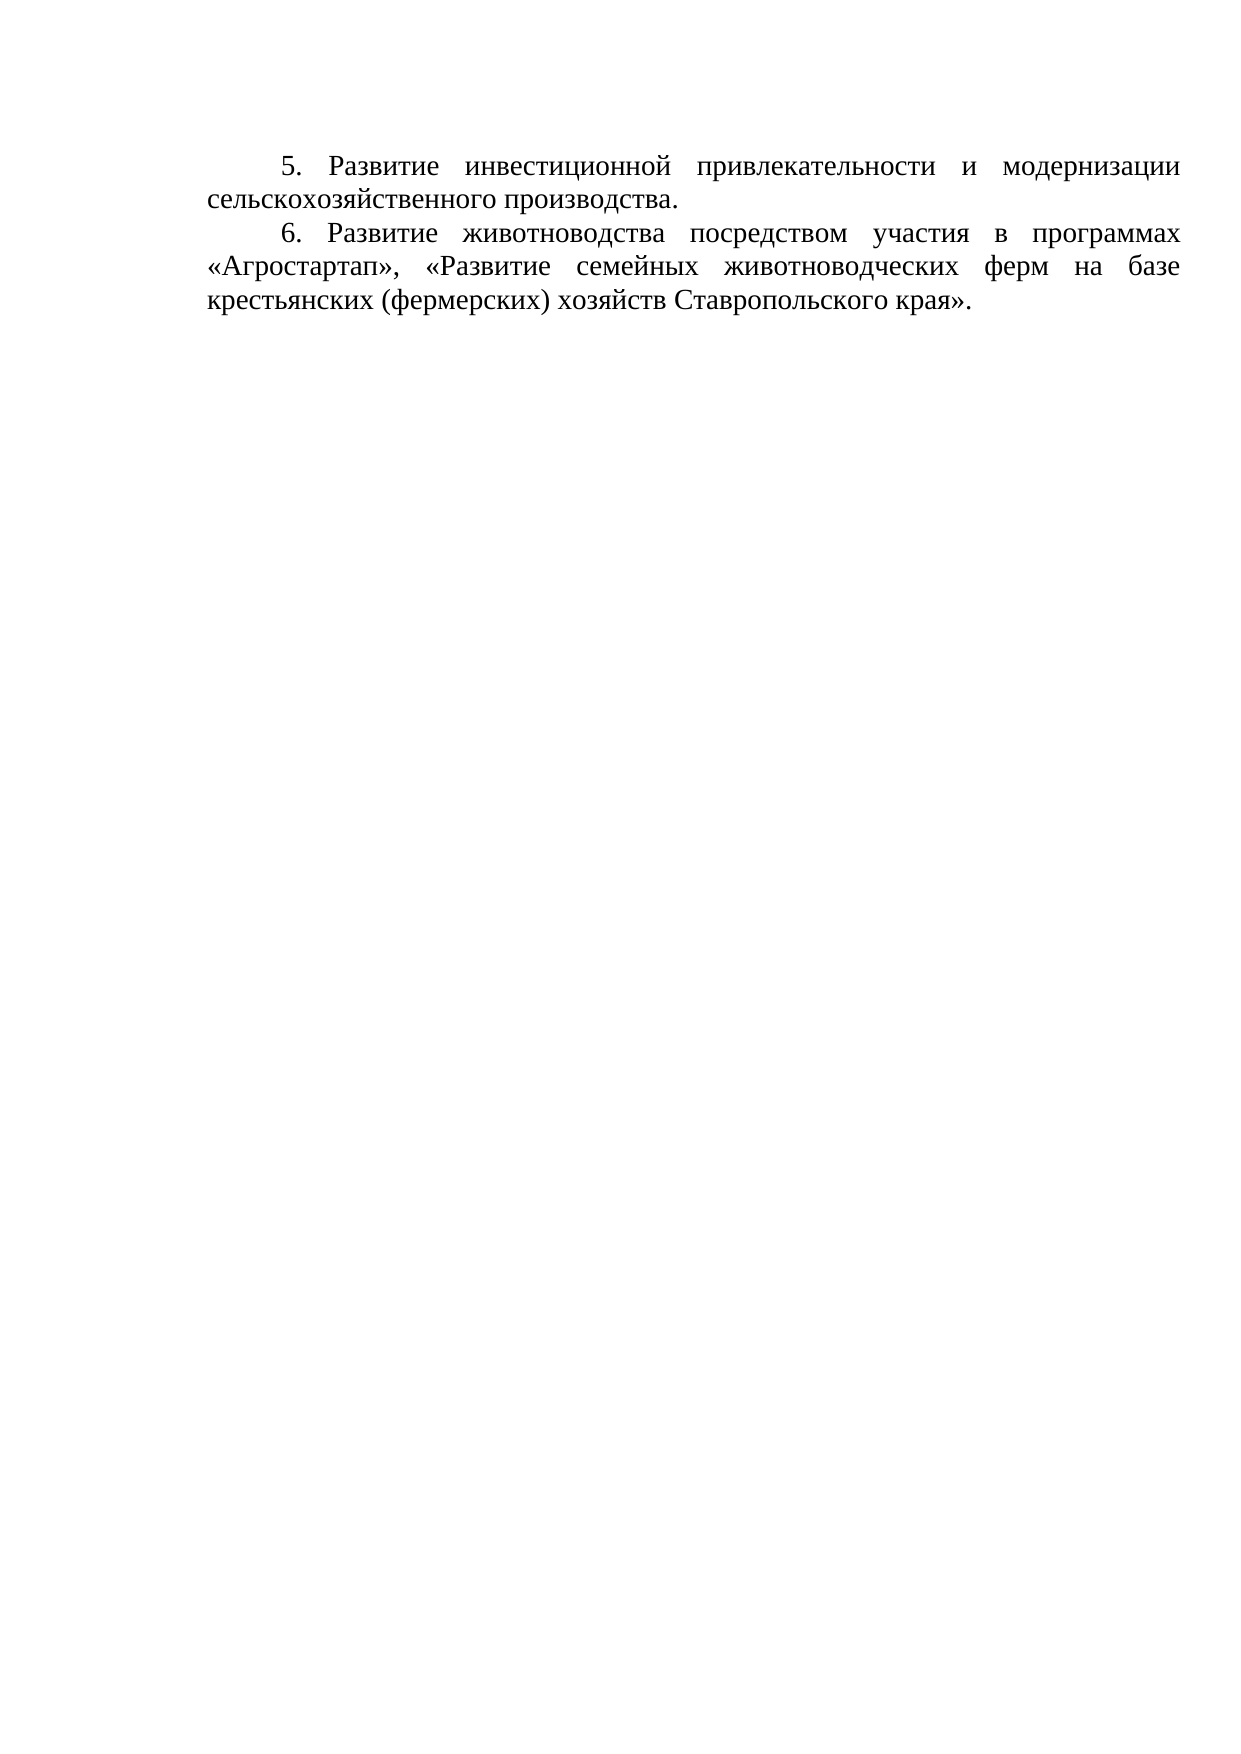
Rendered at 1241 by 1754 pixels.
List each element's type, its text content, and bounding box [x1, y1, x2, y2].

text 5. Развитие инвестиционной привлекательности и модернизации сельскохозяйственного производства. [207, 148, 1181, 215]
text 6. Развитие животноводства посредством участия в программах «Агростартап», «Развитие семейных животноводческих ферм на базе крестьянских (фермерских) хозяйств Ставропольского края». [207, 215, 1181, 315]
